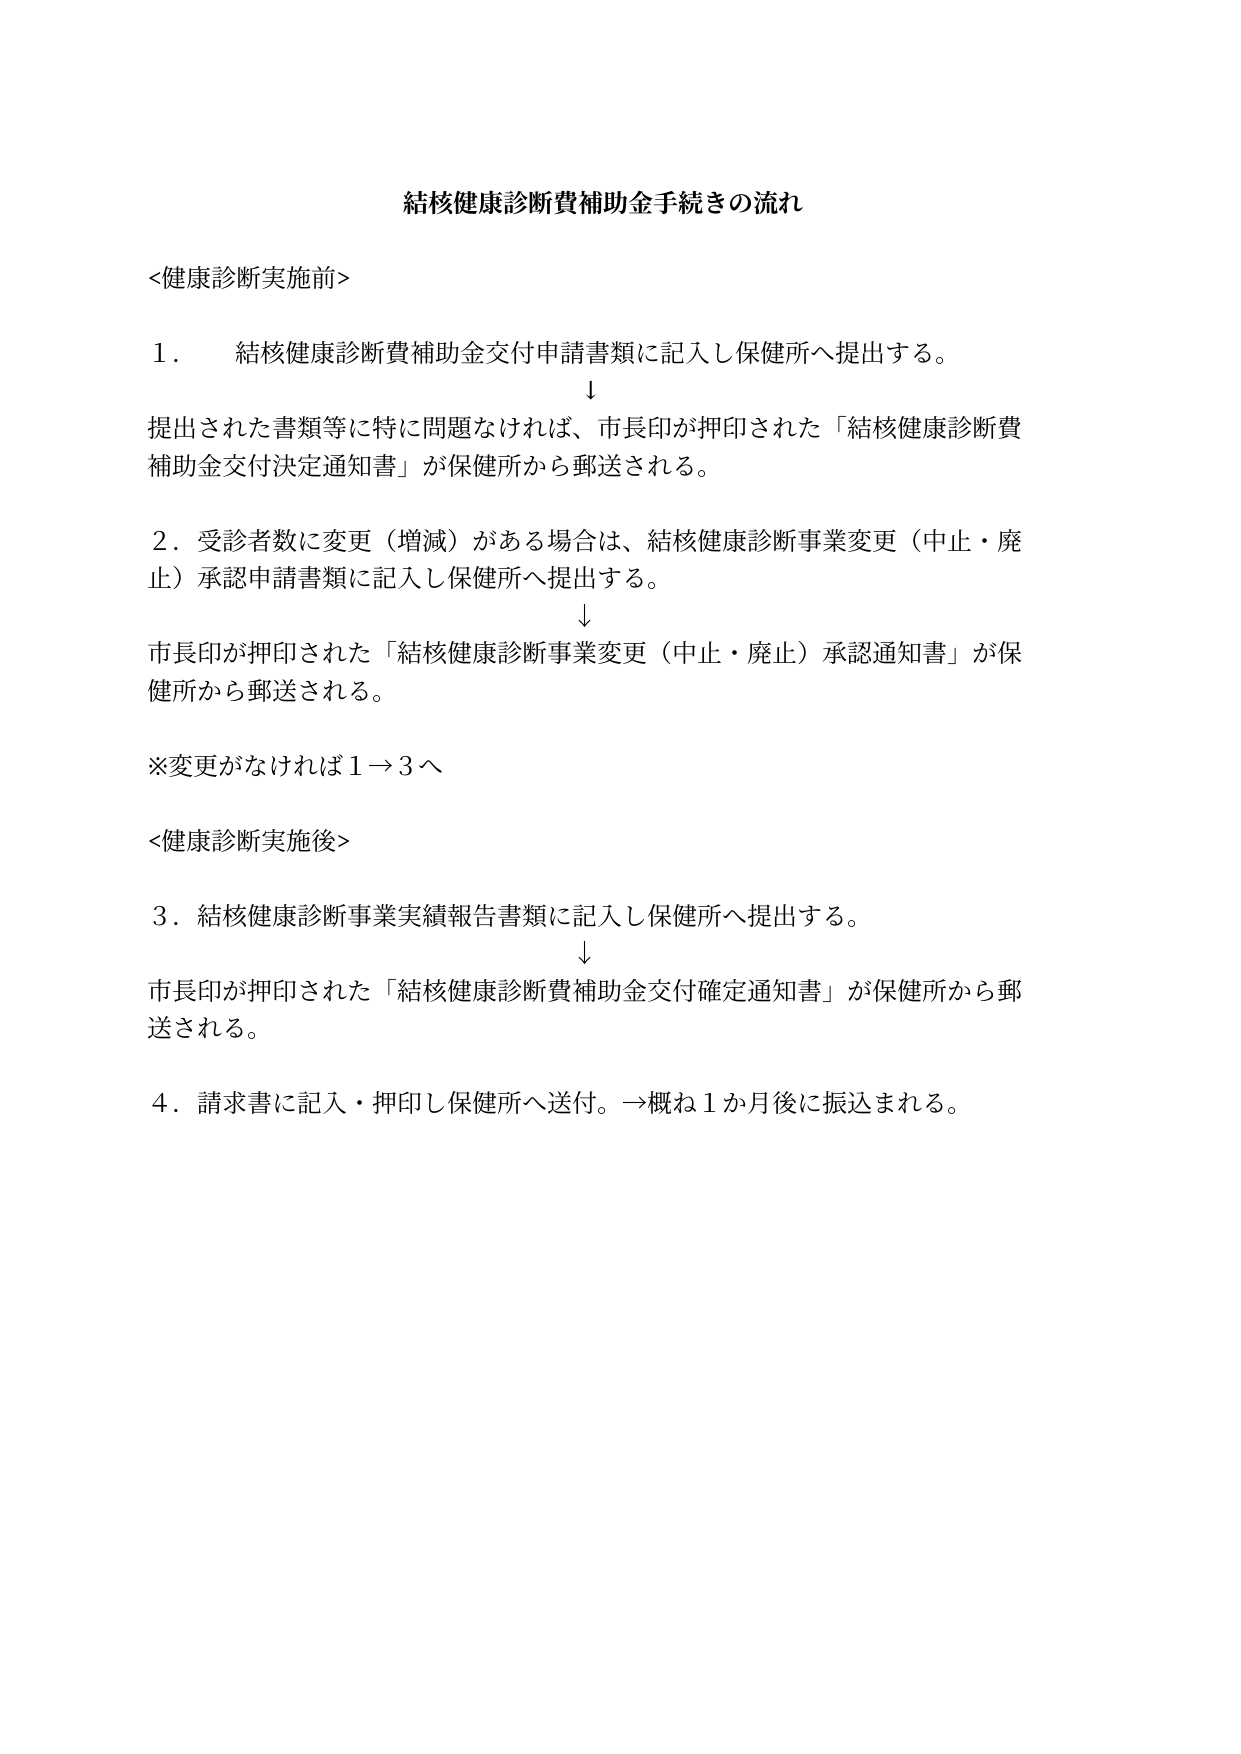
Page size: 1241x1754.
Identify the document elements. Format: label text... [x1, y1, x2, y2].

text ↓ [148, 596, 1033, 633]
text 結核健康診断費補助金手続きの流れ [148, 183, 1033, 221]
text 市長印が押印された「結核健康診断費補助金交付確定通知書」が保健所から郵送される。 [148, 971, 1033, 1046]
text 提出された書類等に特に問題なければ、市長印が押印された「結核健康診断費補助金交付決定通知書」が保健所から郵送される。 [148, 408, 1033, 483]
text ３．結核健康診断事業実績報告書類に記入し保健所へ提出する。 [148, 896, 1033, 933]
text <健康診断実施前> [148, 258, 1033, 296]
text ↓ [148, 371, 1033, 408]
text ４．請求書に記入・押印し保健所へ送付。→概ね１か月後に振込まれる。 [148, 1083, 1033, 1121]
text ※変更がなければ１→３へ [148, 746, 1033, 783]
text ２．受診者数に変更（増減）がある場合は、結核健康診断事業変更（中止・廃止）承認申請書類に記入し保健所へ提出する。 [148, 521, 1033, 596]
text 市長印が押印された「結核健康診断事業変更（中止・廃止）承認通知書」が保健所から郵送される。 [148, 633, 1033, 708]
text <健康診断実施後> [148, 821, 1033, 858]
text ↓ [148, 933, 1033, 971]
list 結核健康診断費補助金交付申請書類に記入し保健所へ提出する。 [148, 333, 1033, 371]
